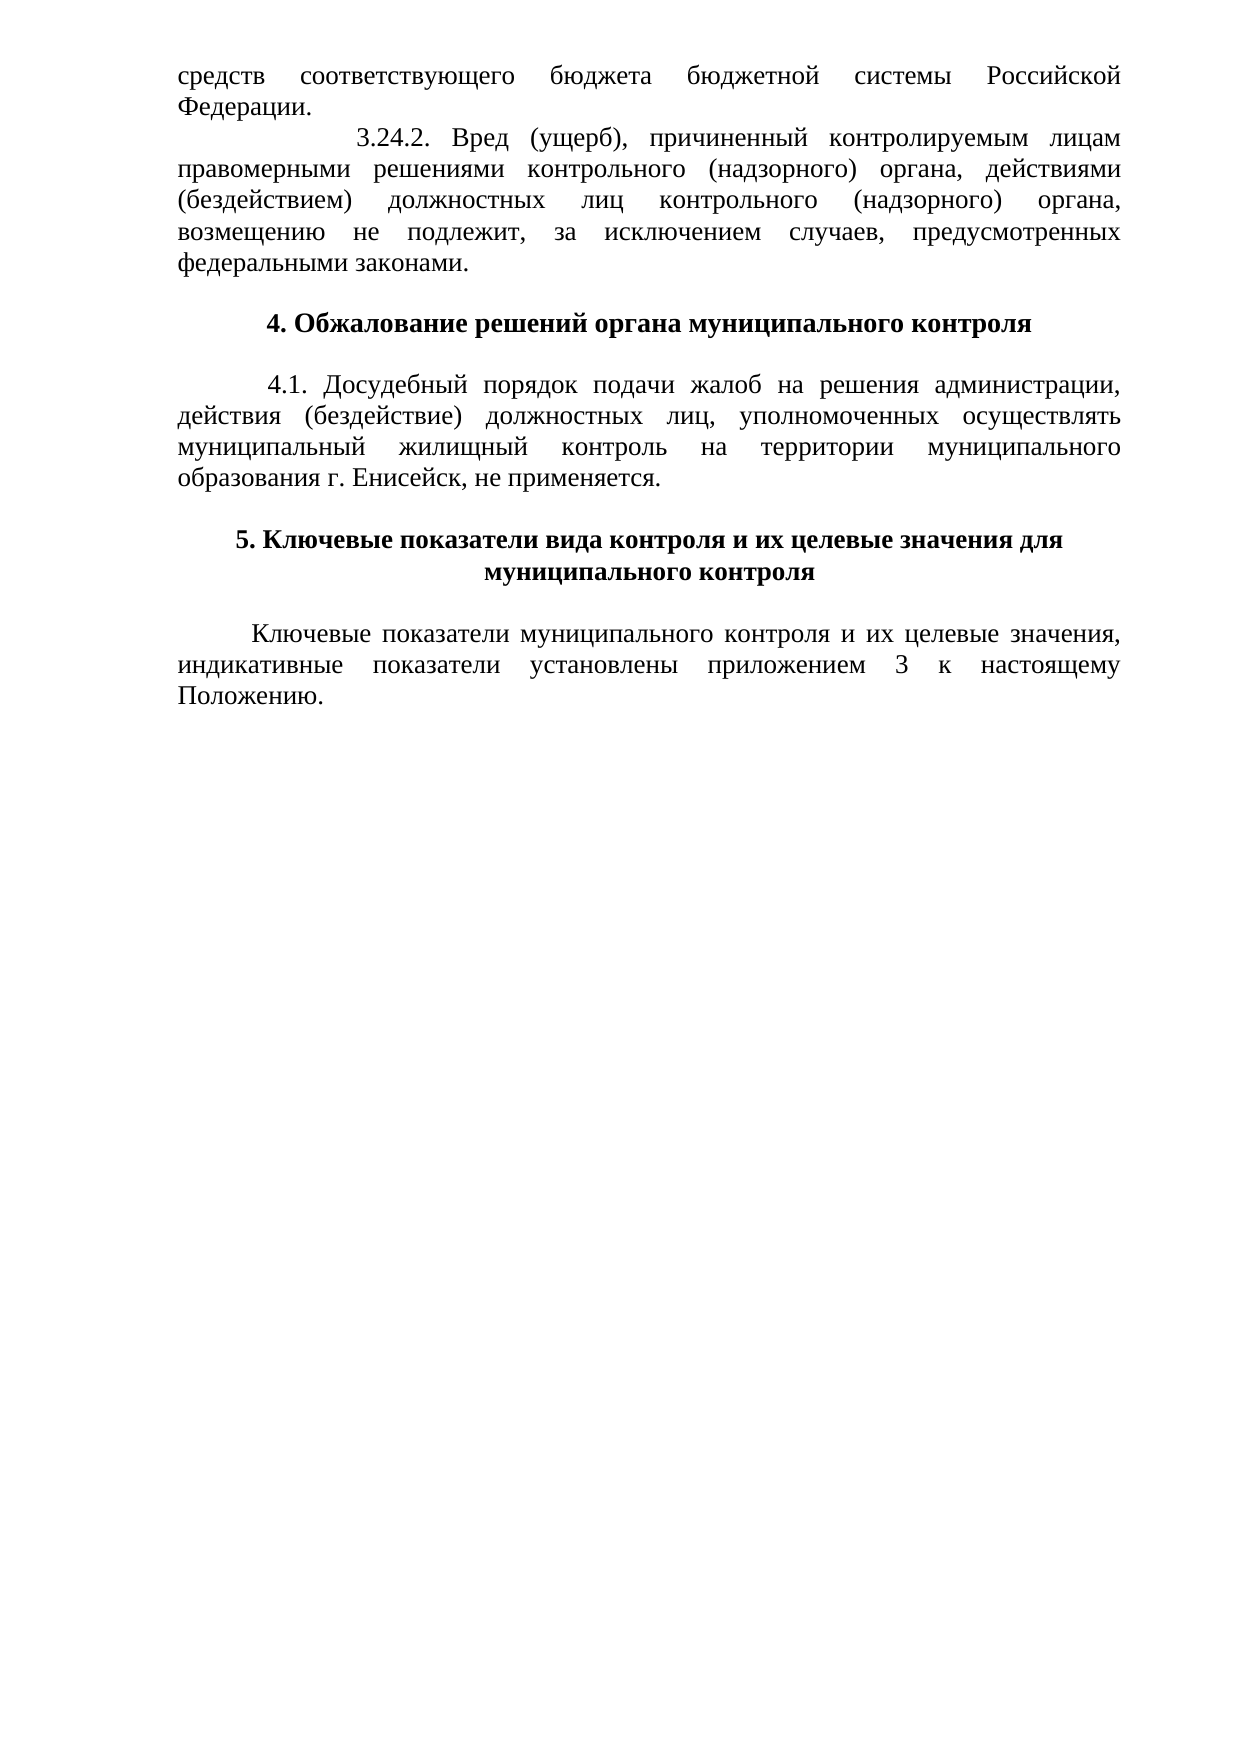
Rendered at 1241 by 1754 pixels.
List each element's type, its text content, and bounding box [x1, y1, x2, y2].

text 3.24.2. Вред (ущерб), причиненный контролируемым лицам правомерными решениями контрольного (надзорного) органа, действиями (бездействием) должностных лиц контрольного (надзорного) органа, возмещению не подлежит, за исключением случаев, предусмотренных федеральными законами. [177, 121, 1122, 277]
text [177, 59, 1122, 121]
text 4. Обжалование решений органа муниципального контроля [177, 306, 1122, 339]
text 4.1. Досудебный порядок подачи жалоб на решения администрации, действия (бездействие) должностных лиц, уполномоченных осуществлять муниципальный жилищный контроль на территории муниципального образования г. Енисейск, не применяется. [177, 368, 1122, 492]
list Ключевые показатели муниципального контроля и их целевые значения, индикативные показатели установлены приложением 3 к настоящему Положению. [177, 617, 1122, 710]
list 5. Ключевые показатели вида контроля и их целевые значения для муниципального контроля [177, 523, 1122, 586]
